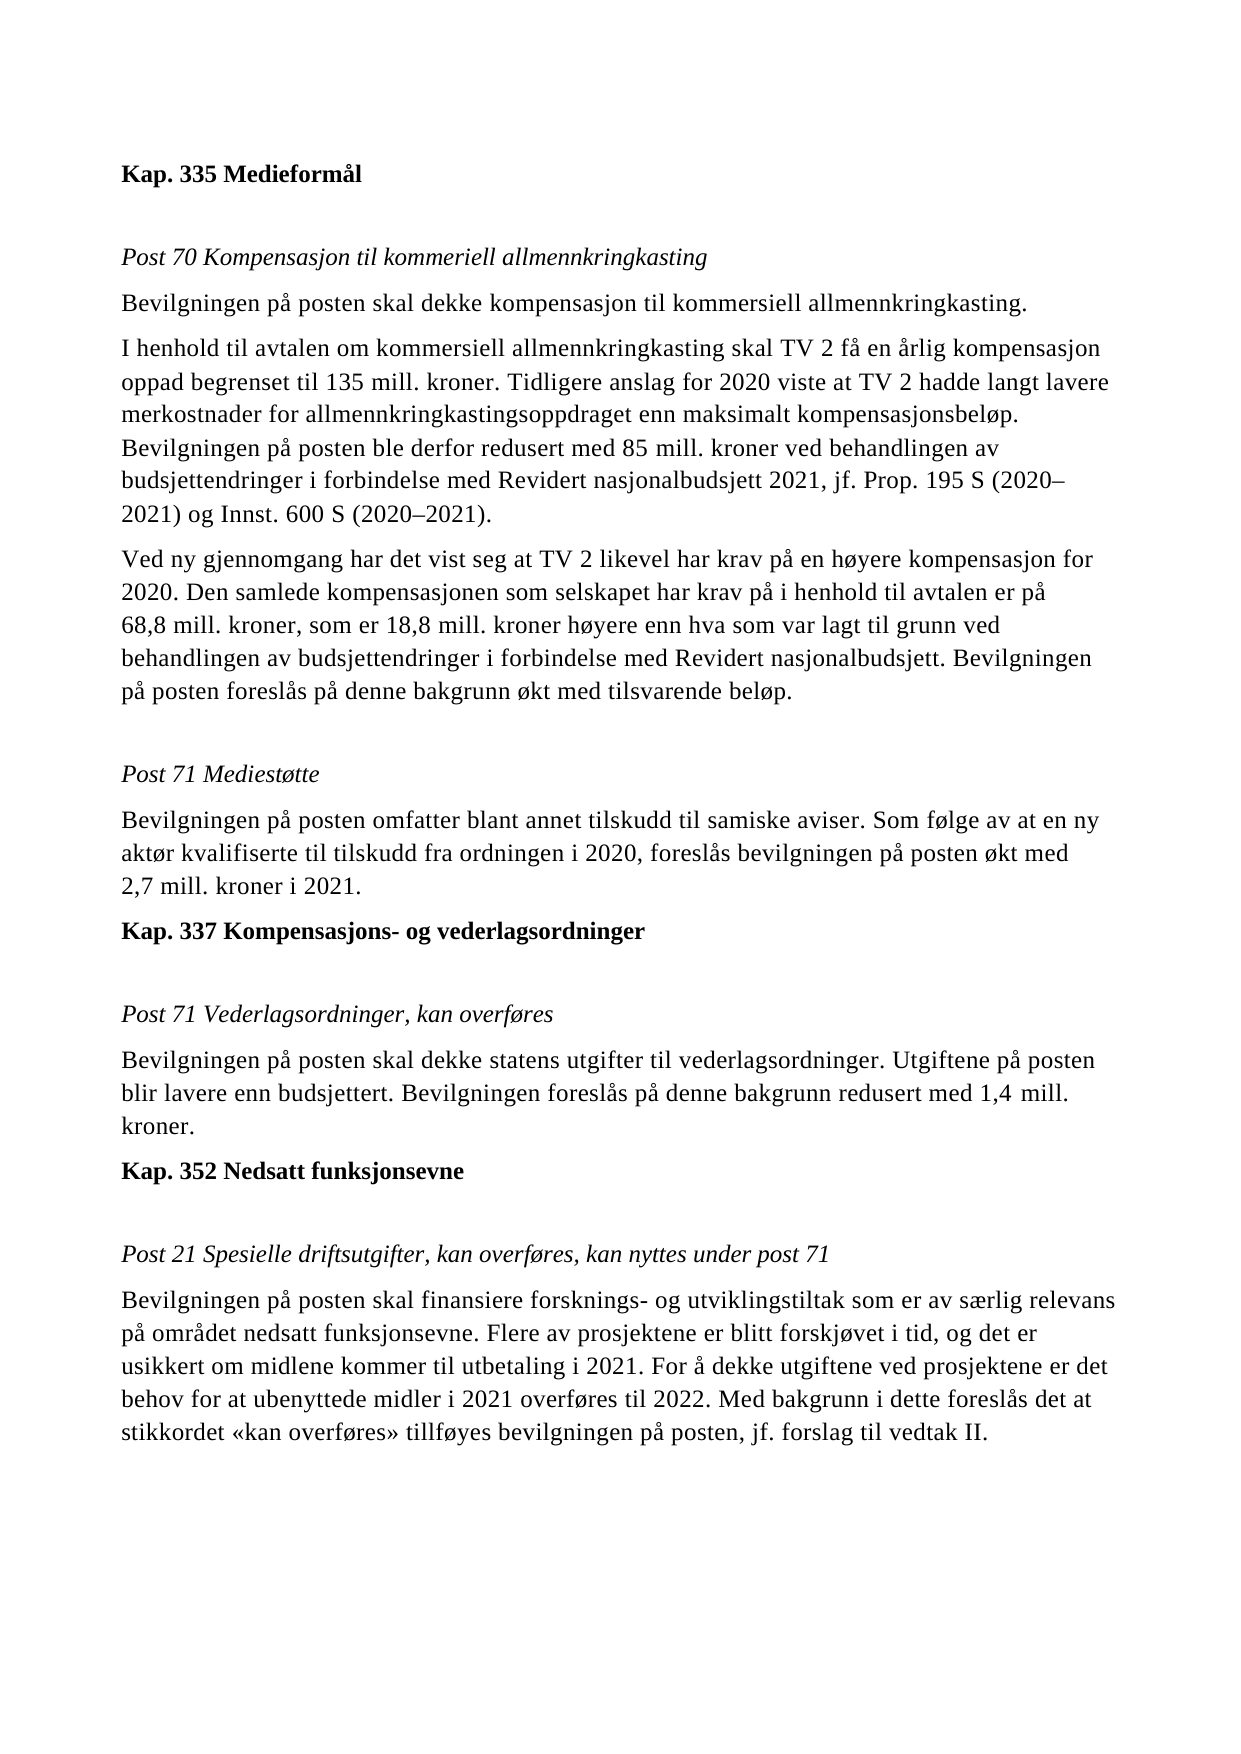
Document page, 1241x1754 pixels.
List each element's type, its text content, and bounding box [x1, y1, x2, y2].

text Kap. 335 Medieformål [121, 159, 1119, 188]
text Bevilgningen på posten skal dekke statens utgifter til vederlagsordninger. Utgiftene på posten blir lavere enn budsjettert. Bevilgningen foreslås på denne bakgrunn redusert med 1,4 mill. kroner. [121, 1045, 1119, 1140]
text Post 71 Vederlagsordninger, kan overføres [121, 999, 1119, 1028]
text Bevilgningen på posten skal finansiere forsknings- og utviklingstiltak som er av særlig relevans på området nedsatt funksjonsevne. Flere av prosjektene er blitt forskjøvet i tid, og det er usikkert om midlene kommer til utbetaling i 2021. For å dekke utgiftene ved prosjektene er det behov for at ubenyttede midler i 2021 overføres til 2022. Med bakgrunn i dette foreslås det at stikkordet «kan overføres» tillføyes bevilgningen på posten, jf. forslag til vedtak II. [121, 1285, 1119, 1446]
text Kap. 337 Kompensasjons- og vederlagsordninger [121, 916, 1119, 945]
text Post 70 Kompensasjon til kommeriell allmennkringkasting [121, 242, 1119, 271]
text Ved ny gjennomgang har det vist seg at TV 2 likevel har krav på en høyere kompensasjon for 2020. Den samlede kompensasjonen som selskapet har krav på i henhold til avtalen er på 68,8 mill. kroner, som er 18,8 mill. kroner høyere enn hva som var lagt til grunn ved behandlingen av budsjettendringer i forbindelse med Revidert nasjonalbudsjett. Bevilgningen på posten foreslås på denne bakgrunn økt med tilsvarende beløp. [121, 544, 1119, 705]
text Kap. 352 Nedsatt funksjonsevne [121, 1156, 1119, 1185]
text I henhold til avtalen om kommersiell allmennkringkasting skal TV 2 få en årlig kompensasjon oppad begrenset til 135 mill. kroner. Tidligere anslag for 2020 viste at TV 2 hadde langt lavere merkostnader for allmennkringkastingsoppdraget enn maksimalt kompensasjonsbeløp. Bevilgningen på posten ble derfor redusert med 85 mill. kroner ved behandlingen av budsjettendringer i forbindelse med Revidert nasjonalbudsjett 2021, jf. Prop. 195 S (2020–2021) og Innst. 600 S (2020–2021). [121, 333, 1119, 527]
text Post 21 Spesielle driftsutgifter, kan overføres, kan nyttes under post 71 [121, 1239, 1119, 1268]
text Post 71 Mediestøtte [121, 759, 1119, 788]
text Bevilgningen på posten skal dekke kompensasjon til kommersiell allmennkringkasting. [121, 288, 1119, 317]
text Bevilgningen på posten omfatter blant annet tilskudd til samiske aviser. Som følge av at en ny aktør kvalifiserte til tilskudd fra ordningen i 2020, foreslås bevilgningen på posten økt med 2,7 mill. kroner i 2021. [121, 805, 1119, 899]
